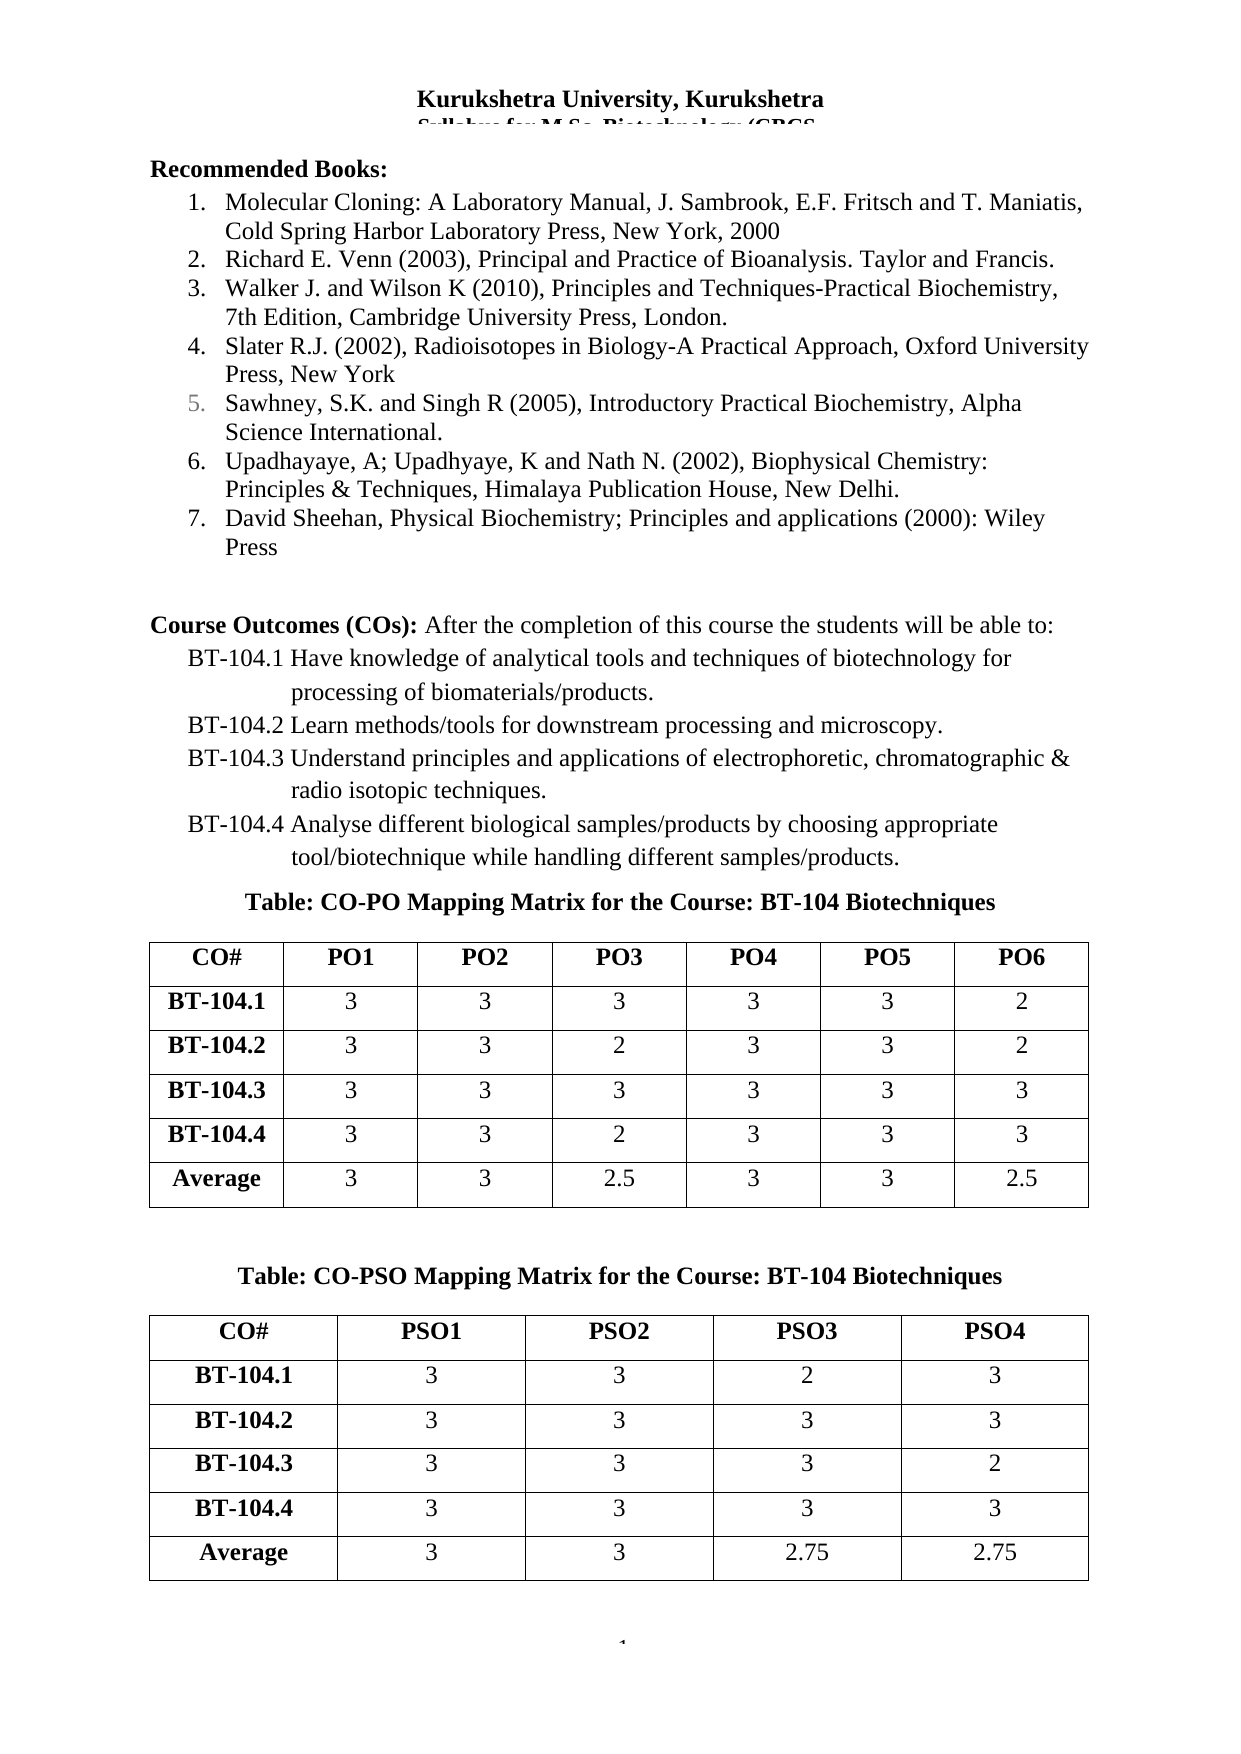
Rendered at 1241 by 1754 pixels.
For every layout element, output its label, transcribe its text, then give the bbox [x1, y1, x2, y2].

table_cell 2 [714, 1361, 901, 1403]
list Walker J. and Wilson K (2010), Principles and Techniques-Practical Biochemistry, 7th Edition, Cambridge University Press, London. [187, 273, 1091, 331]
table_cell 3 [418, 1119, 552, 1162]
table_cell 3 [714, 1405, 901, 1448]
table_cell 3 [714, 1493, 901, 1536]
table_cell 2 [955, 1031, 1088, 1074]
table_cell 2 [902, 1449, 1088, 1492]
table_cell 3 [955, 1119, 1088, 1162]
table_header PO3 [553, 943, 686, 986]
table_header PSO1 [338, 1316, 525, 1359]
table_header PO1 [284, 943, 417, 986]
text BT-104.3 Understand principles and applications of electrophoretic, chromatographic & radio isotopic techniques. [187, 743, 1103, 804]
table_header PO6 [955, 943, 1088, 986]
table_cell 3 [821, 1163, 954, 1207]
text BT-104.2 Learn methods/tools for downstream processing and microscopy. [187, 710, 1103, 738]
table_cell 3 [338, 1493, 525, 1536]
table_header PSO2 [526, 1316, 713, 1359]
table_cell BT-104.4 [150, 1119, 283, 1162]
table_cell 3 [338, 1537, 525, 1580]
table_cell 2 [553, 1031, 686, 1074]
table_header PSO3 [714, 1316, 901, 1359]
table_cell 3 [821, 1119, 954, 1162]
table_cell 3 [687, 1119, 820, 1162]
table_cell Average [150, 1163, 283, 1207]
table_cell 3 [902, 1493, 1088, 1536]
table_cell 3 [338, 1449, 525, 1492]
list Sawhney, S.K. and Singh R (2005), Introductory Practical Biochemistry, Alpha Science International. [187, 388, 1091, 446]
text BT-104.4 Analyse different biological samples/products by choosing appropriate tool/biotechnique while handling different samples/products. [187, 809, 1103, 870]
table_cell 3 [526, 1449, 713, 1492]
table_cell 3 [418, 1163, 552, 1207]
table_cell 3 [821, 987, 954, 1030]
text Table: CO-PSO Mapping Matrix for the Course: BT-104 Biotechniques [237, 1261, 1103, 1290]
list Molecular Cloning: A Laboratory Manual, J. Sambrook, E.F. Fritsch and T. Maniatis, Cold Spring Harbor Laboratory Press, New York, 2000 [187, 187, 1091, 244]
table_cell 3 [821, 1031, 954, 1074]
text Course Outcomes (COs): After the completion of this course the students will be able to: [150, 610, 1103, 639]
table_cell 3 [418, 1031, 552, 1074]
table_header PO4 [687, 943, 820, 986]
table_cell 3 [526, 1493, 713, 1536]
table_header PSO4 [902, 1316, 1088, 1359]
table_cell 3 [955, 1075, 1088, 1118]
list Slater R.J. (2002), Radioisotopes in Biology-A Practical Approach, Oxford University Press, New York [187, 331, 1091, 388]
table_cell 3 [284, 1119, 417, 1162]
list David Sheehan, Physical Biochemistry; Principles and applications (2000): Wiley Press [187, 503, 1103, 561]
table_header PO2 [418, 943, 552, 986]
table_cell 2.75 [714, 1537, 901, 1580]
table_header CO# [150, 943, 283, 986]
table_cell 3 [284, 1031, 417, 1074]
table_cell 3 [553, 1075, 686, 1118]
table_cell 3 [284, 987, 417, 1030]
table_cell 2 [553, 1119, 686, 1162]
table_cell 3 [338, 1405, 525, 1448]
table_cell BT-104.1 [150, 1361, 337, 1403]
table_cell 3 [687, 1075, 820, 1118]
table_cell 3 [553, 987, 686, 1030]
table_cell 3 [418, 987, 552, 1030]
table_cell 2.5 [553, 1163, 686, 1207]
text BT-104.1 Have knowledge of analytical tools and techniques of biotechnology for processing of biomaterials/products. [187, 643, 1103, 705]
table_cell BT-104.3 [150, 1075, 283, 1118]
table_cell 3 [526, 1361, 713, 1403]
table_cell 3 [714, 1449, 901, 1492]
table_cell 2 [955, 987, 1088, 1030]
table_cell 2.75 [902, 1537, 1088, 1580]
table_cell BT-104.3 [150, 1449, 337, 1492]
table_cell Average [150, 1537, 337, 1580]
table_cell 3 [526, 1537, 713, 1580]
table_cell 3 [902, 1405, 1088, 1448]
table_cell 3 [902, 1361, 1088, 1403]
table_cell 3 [338, 1361, 525, 1403]
table_cell BT-104.1 [150, 987, 283, 1030]
table_cell BT-104.2 [150, 1405, 337, 1448]
table_header CO# [150, 1316, 337, 1359]
table_cell BT-104.4 [150, 1493, 337, 1536]
list Richard E. Venn (2003), Principal and Practice of Bioanalysis. Taylor and Francis. [187, 244, 1103, 273]
table_cell 3 [284, 1075, 417, 1118]
table_cell 3 [526, 1405, 713, 1448]
subtitle Table: CO-PO Mapping Matrix for the Course: BT-104 Biotechniques [237, 887, 1103, 916]
table_cell 3 [687, 987, 820, 1030]
table_cell BT-104.2 [150, 1031, 283, 1074]
table_cell 2.5 [955, 1163, 1088, 1207]
table_cell 3 [821, 1075, 954, 1118]
table_cell 3 [687, 1163, 820, 1207]
table_cell 3 [284, 1163, 417, 1207]
list Upadhayaye, A; Upadhyaye, K and Nath N. (2002), Biophysical Chemistry: Principles & Techniques, Himalaya Publication House, New Delhi. [187, 446, 1091, 503]
table_header PO5 [821, 943, 954, 986]
table_cell 3 [418, 1075, 552, 1118]
table_cell 3 [687, 1031, 820, 1074]
subtitle Recommended Books: [150, 154, 1103, 183]
